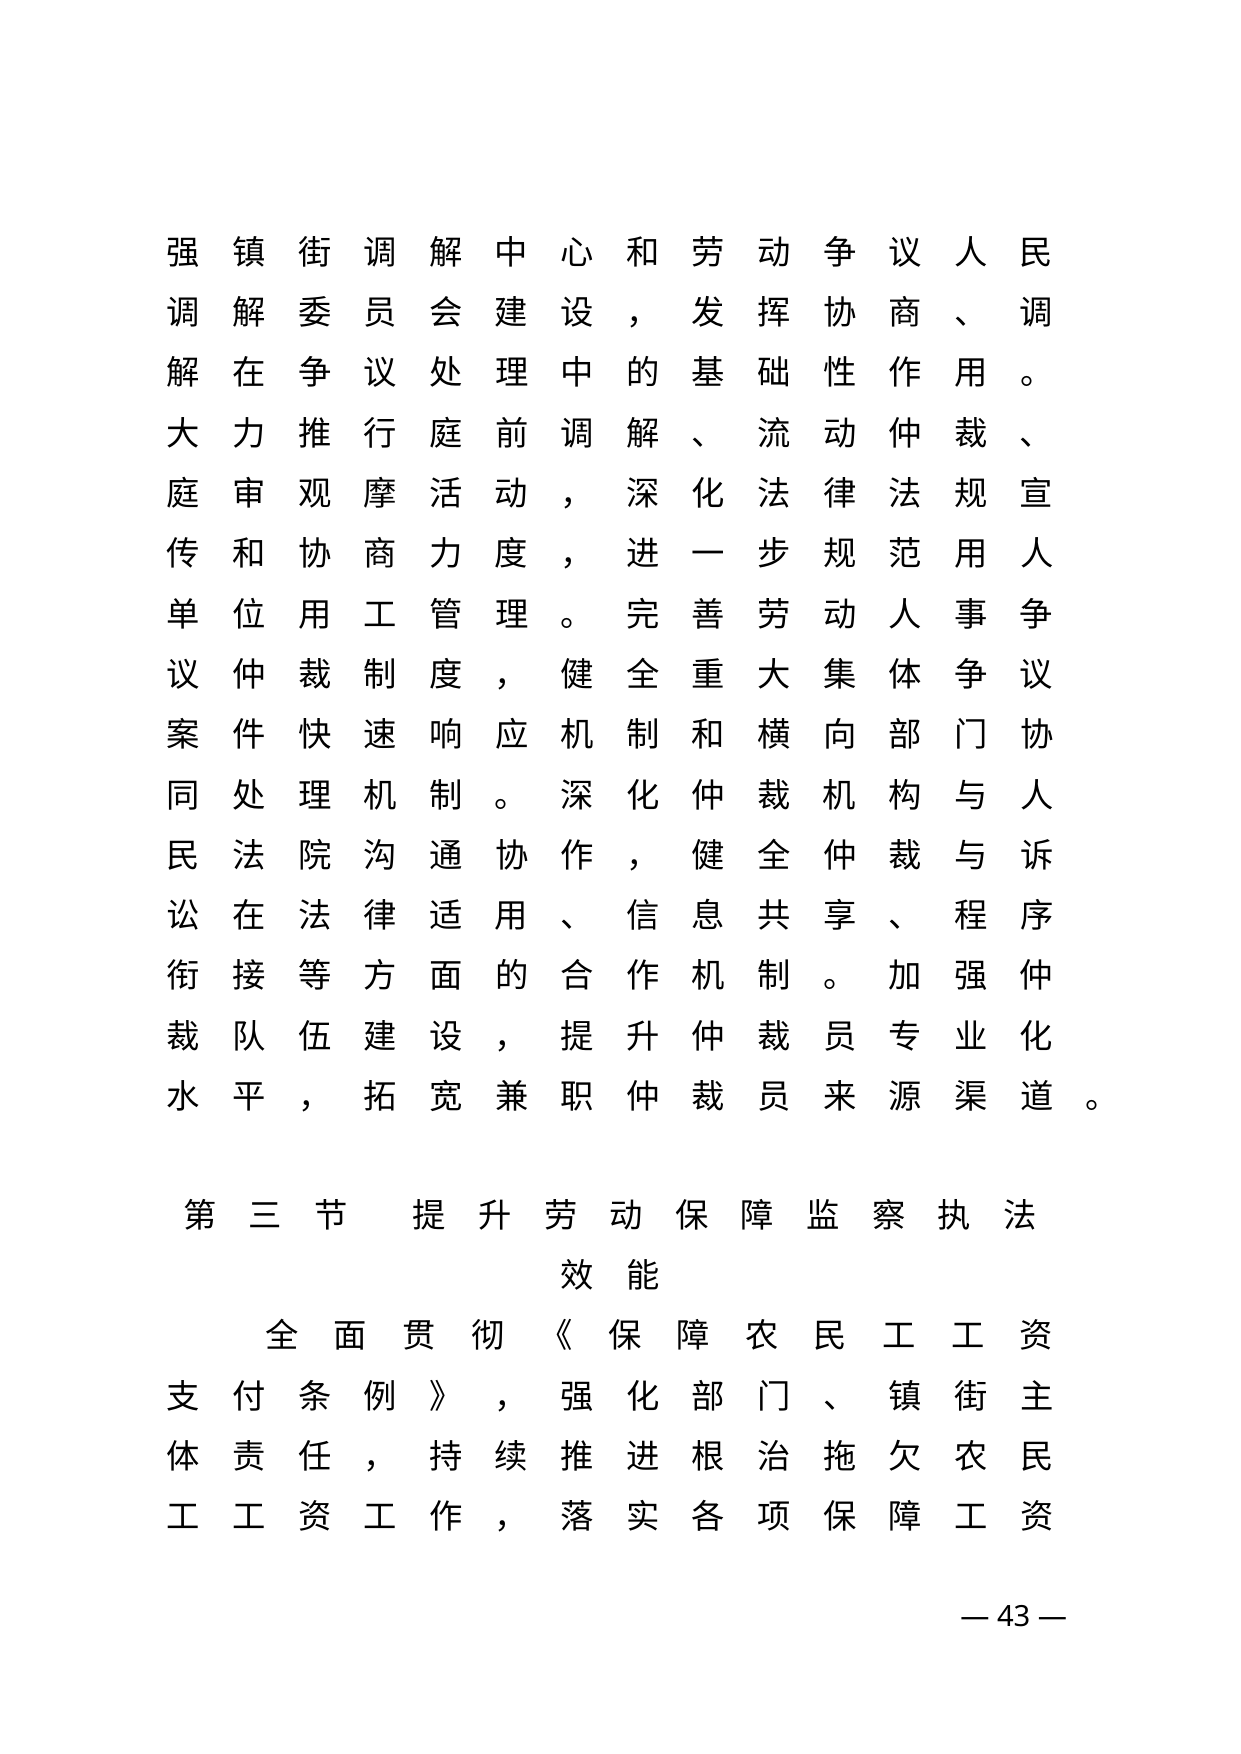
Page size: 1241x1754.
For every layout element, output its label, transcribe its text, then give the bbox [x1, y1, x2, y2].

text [167, 219, 1085, 1124]
text 第三节 提升劳动保障监察执法效能 [167, 1182, 1085, 1303]
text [167, 1303, 1085, 1544]
